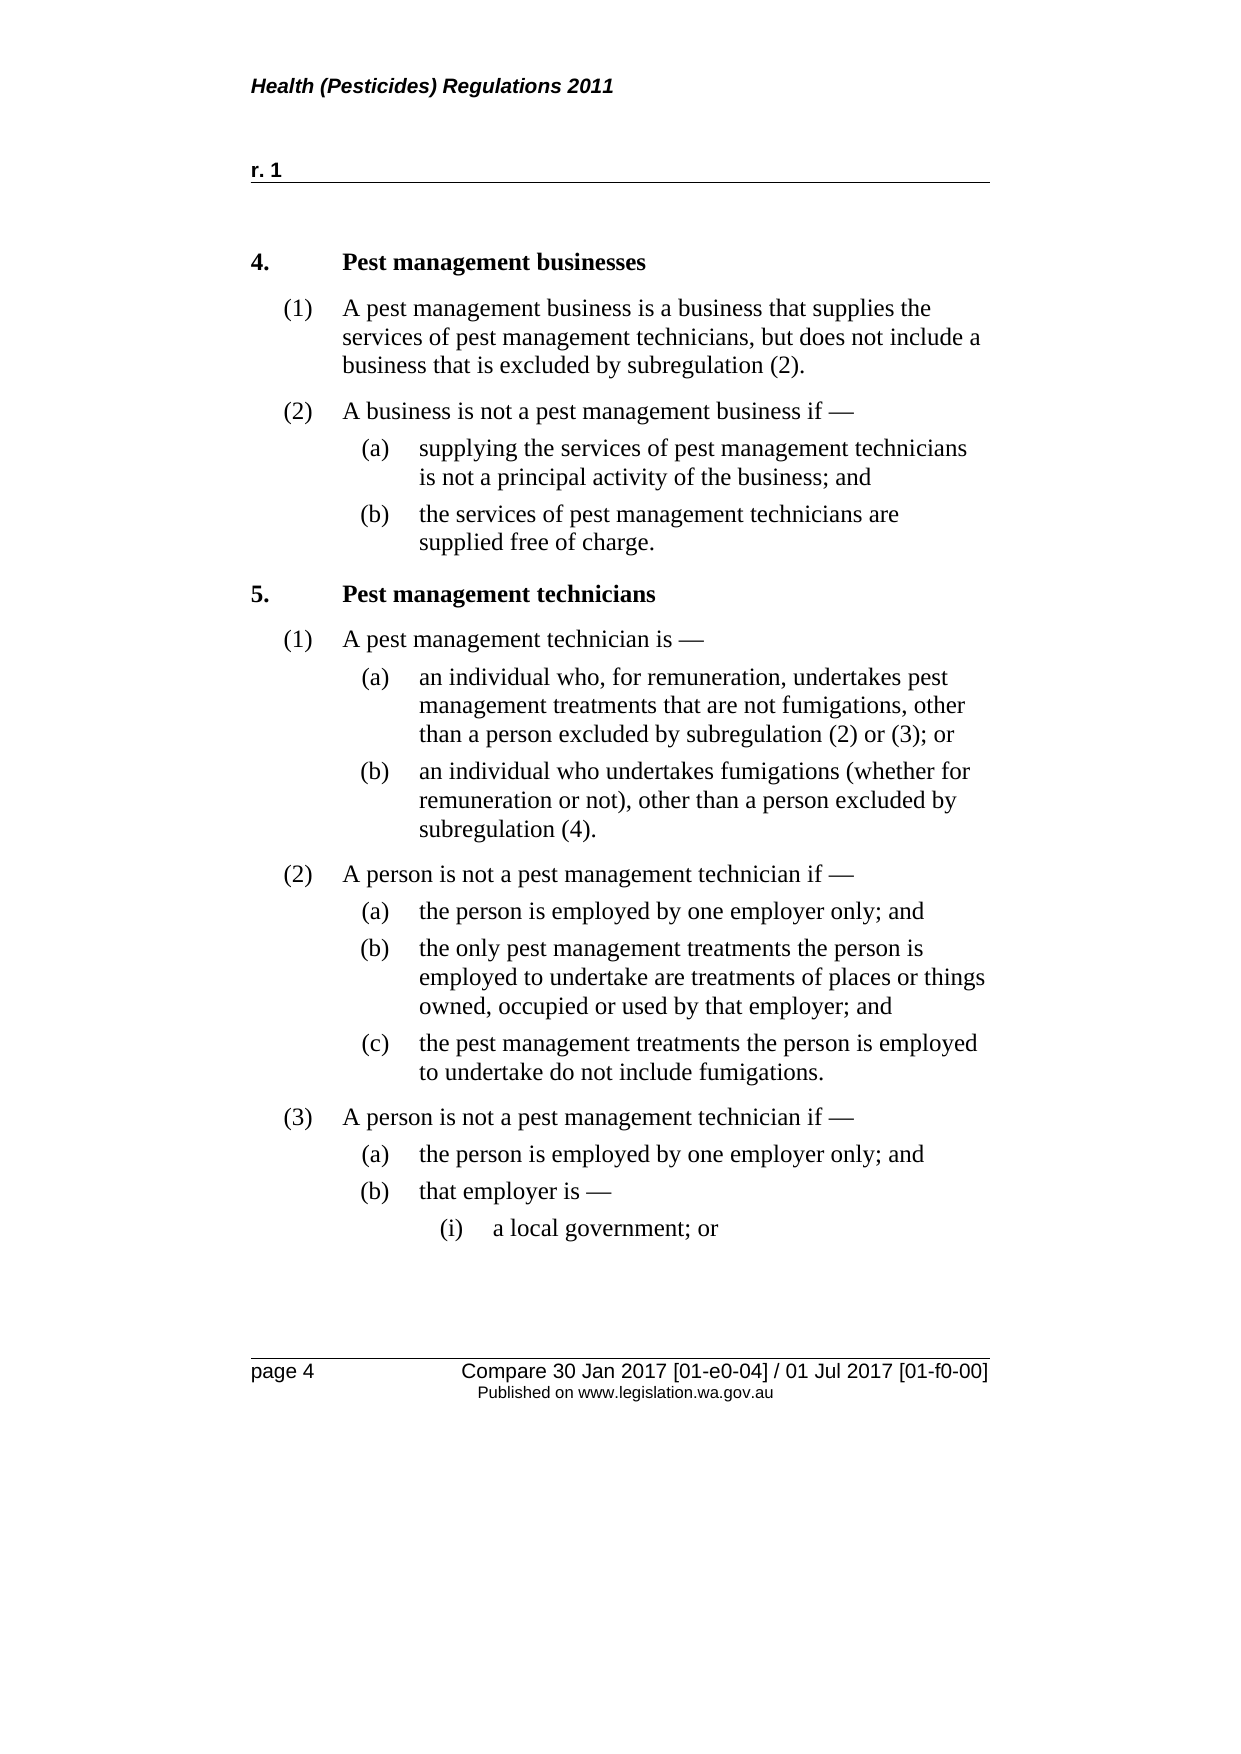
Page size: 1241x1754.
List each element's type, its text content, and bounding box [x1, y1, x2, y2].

text (i) a local government; or [251, 1213, 990, 1242]
text (2) A business is not a pest management business if — [251, 396, 990, 424]
text (a) the person is employed by one employer only; and [251, 1139, 990, 1168]
text (2) A person is not a pest management technician if — [251, 859, 990, 888]
text (a) the person is employed by one employer only; and [251, 896, 990, 925]
subtitle 5. management technicians [251, 579, 990, 608]
text (a) supplying the services of pest management technicians is not a principal activity of the business; and [251, 433, 990, 490]
text (b) that employer is — [251, 1176, 990, 1205]
text (1) A pest management technician is — [251, 624, 990, 653]
text (b) an individual who undertakes fumigations (whether for remuneration or not), other than a person excluded by subregulation (4). [251, 756, 990, 842]
subtitle 4. management businesses [251, 247, 990, 276]
text (b) the services of pest management technicians are supplied free of charge. [251, 499, 990, 556]
text (3) A person is not a pest management technician if — [251, 1102, 990, 1131]
text (c) the pest management treatments the person is employed to undertake do not include fumigations. [251, 1028, 990, 1085]
text (1) A pest management business is a business that supplies the services of pest management technicians, but does not include a business that is excluded by subregulation (2). [251, 293, 990, 379]
text (a) an individual who, for remuneration, undertakes pest management treatments that are not fumigations, other than a person excluded by subregulation (2) or (3); or [251, 662, 990, 748]
text (b) the only pest management treatments the person is employed to undertake are treatments of places or things owned, occupied or used by that employer; and [251, 933, 990, 1019]
